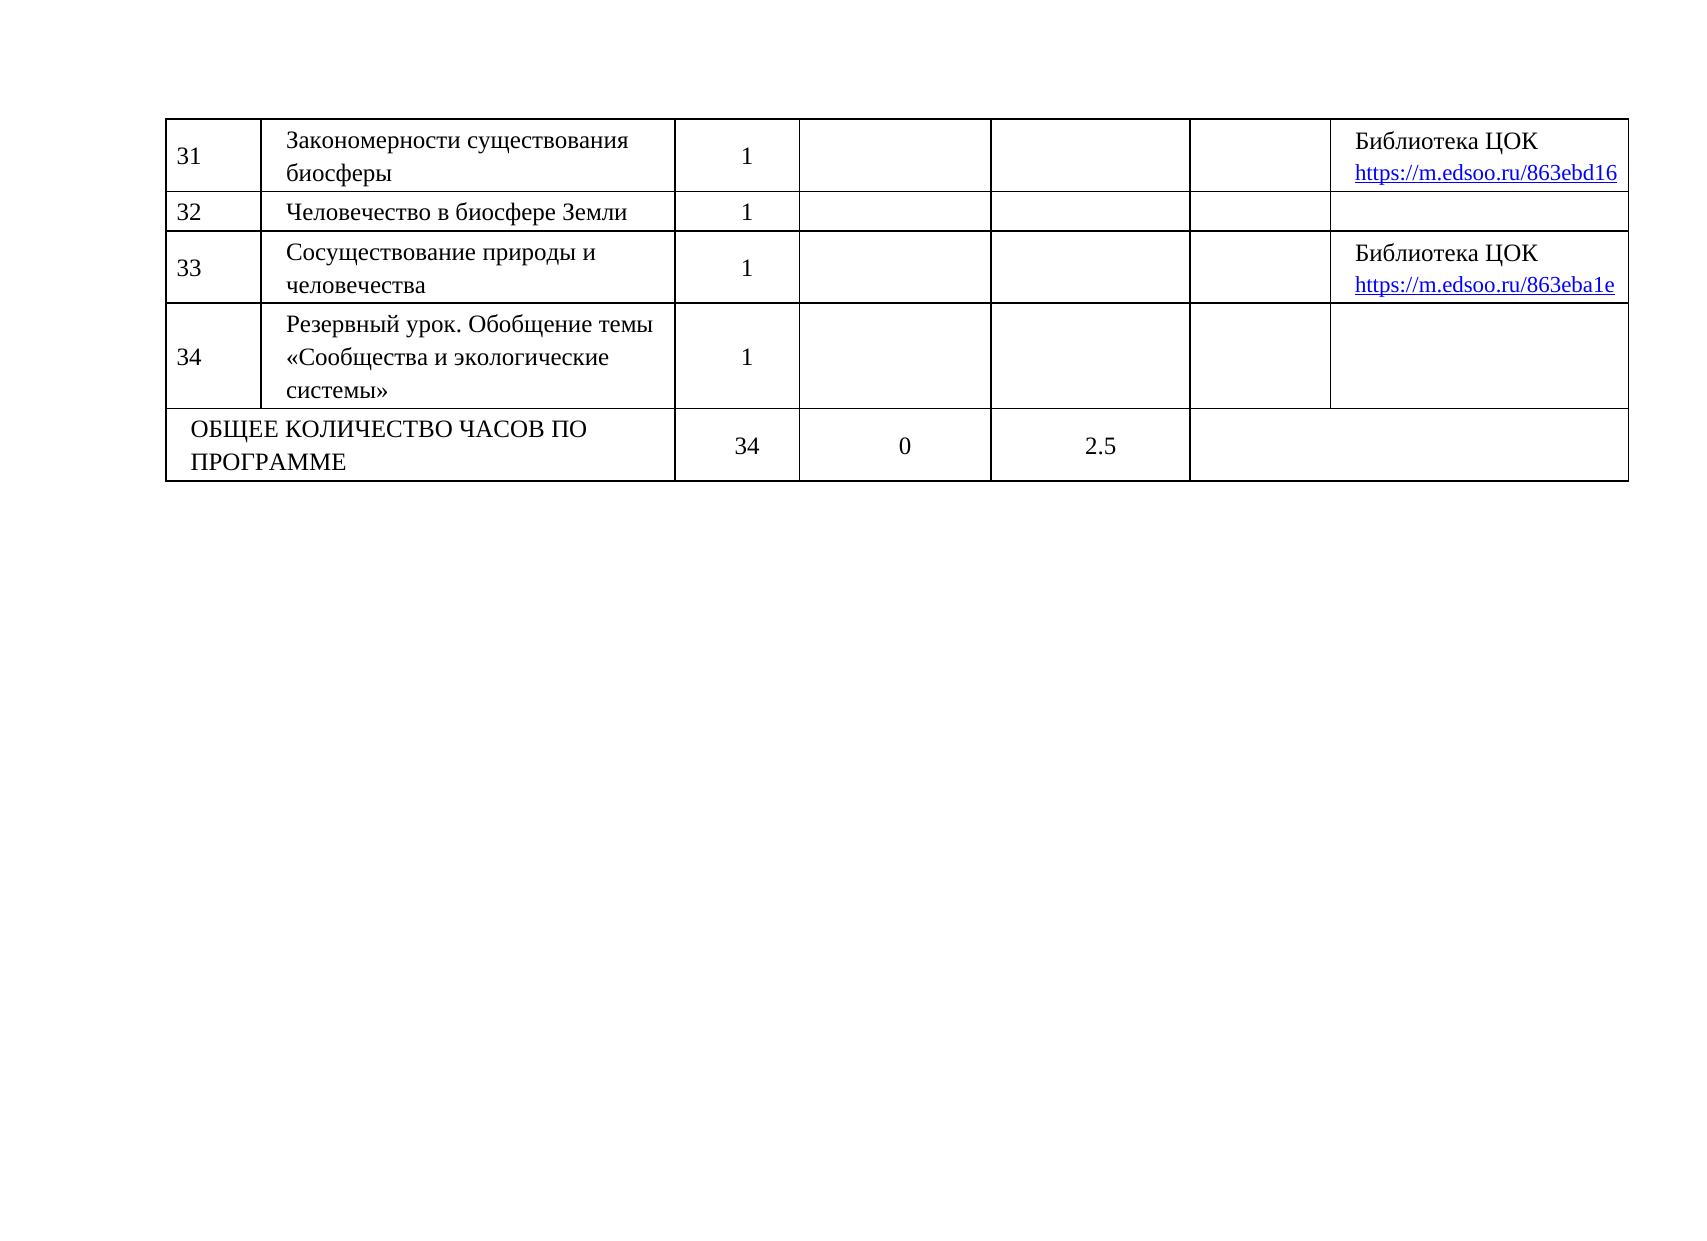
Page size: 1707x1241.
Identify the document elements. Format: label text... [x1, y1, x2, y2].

table_cell [1191, 304, 1330, 408]
table_cell [1191, 232, 1330, 302]
table_cell 1 [676, 192, 799, 230]
table_cell [1191, 120, 1330, 191]
table_cell 33 [167, 232, 260, 302]
table_cell 1 [676, 304, 799, 408]
table_cell 31 [167, 120, 260, 191]
table_cell [992, 304, 1189, 408]
table_cell 2.5 [992, 409, 1189, 480]
table_cell 32 [167, 192, 260, 230]
table_cell [1191, 409, 1628, 480]
table_cell Сосуществование природы и человечества [262, 232, 674, 302]
table_cell [800, 192, 990, 230]
table_cell [800, 232, 990, 302]
table_cell Человечество в биосфере Земли [262, 192, 674, 230]
table_cell [992, 120, 1189, 191]
table_cell ОБЩЕЕ КОЛИЧЕСТВО ЧАСОВ ПО ПРОГРАММЕ [167, 409, 674, 480]
table_cell [992, 192, 1189, 230]
table_cell [1191, 192, 1330, 230]
table_cell Закономерности существования биосферы [262, 120, 674, 191]
table_cell 34 [676, 409, 799, 480]
table_cell [800, 304, 990, 408]
table_cell [800, 120, 990, 191]
table_cell Резервный урок. Обобщение темы «Сообщества и экологические системы» [262, 304, 674, 408]
table_cell Библиотека ЦОК https://m.edsoo.ru/863eba1e [1331, 232, 1628, 302]
table_cell [992, 232, 1189, 302]
table_cell Библиотека ЦОК https://m.edsoo.ru/863ebd16 [1331, 120, 1628, 191]
table_cell 1 [676, 120, 799, 191]
table_cell [1331, 304, 1628, 408]
table_cell [1331, 192, 1628, 230]
table_cell 0 [800, 409, 990, 480]
table_cell 34 [167, 304, 260, 408]
table_cell 1 [676, 232, 799, 302]
